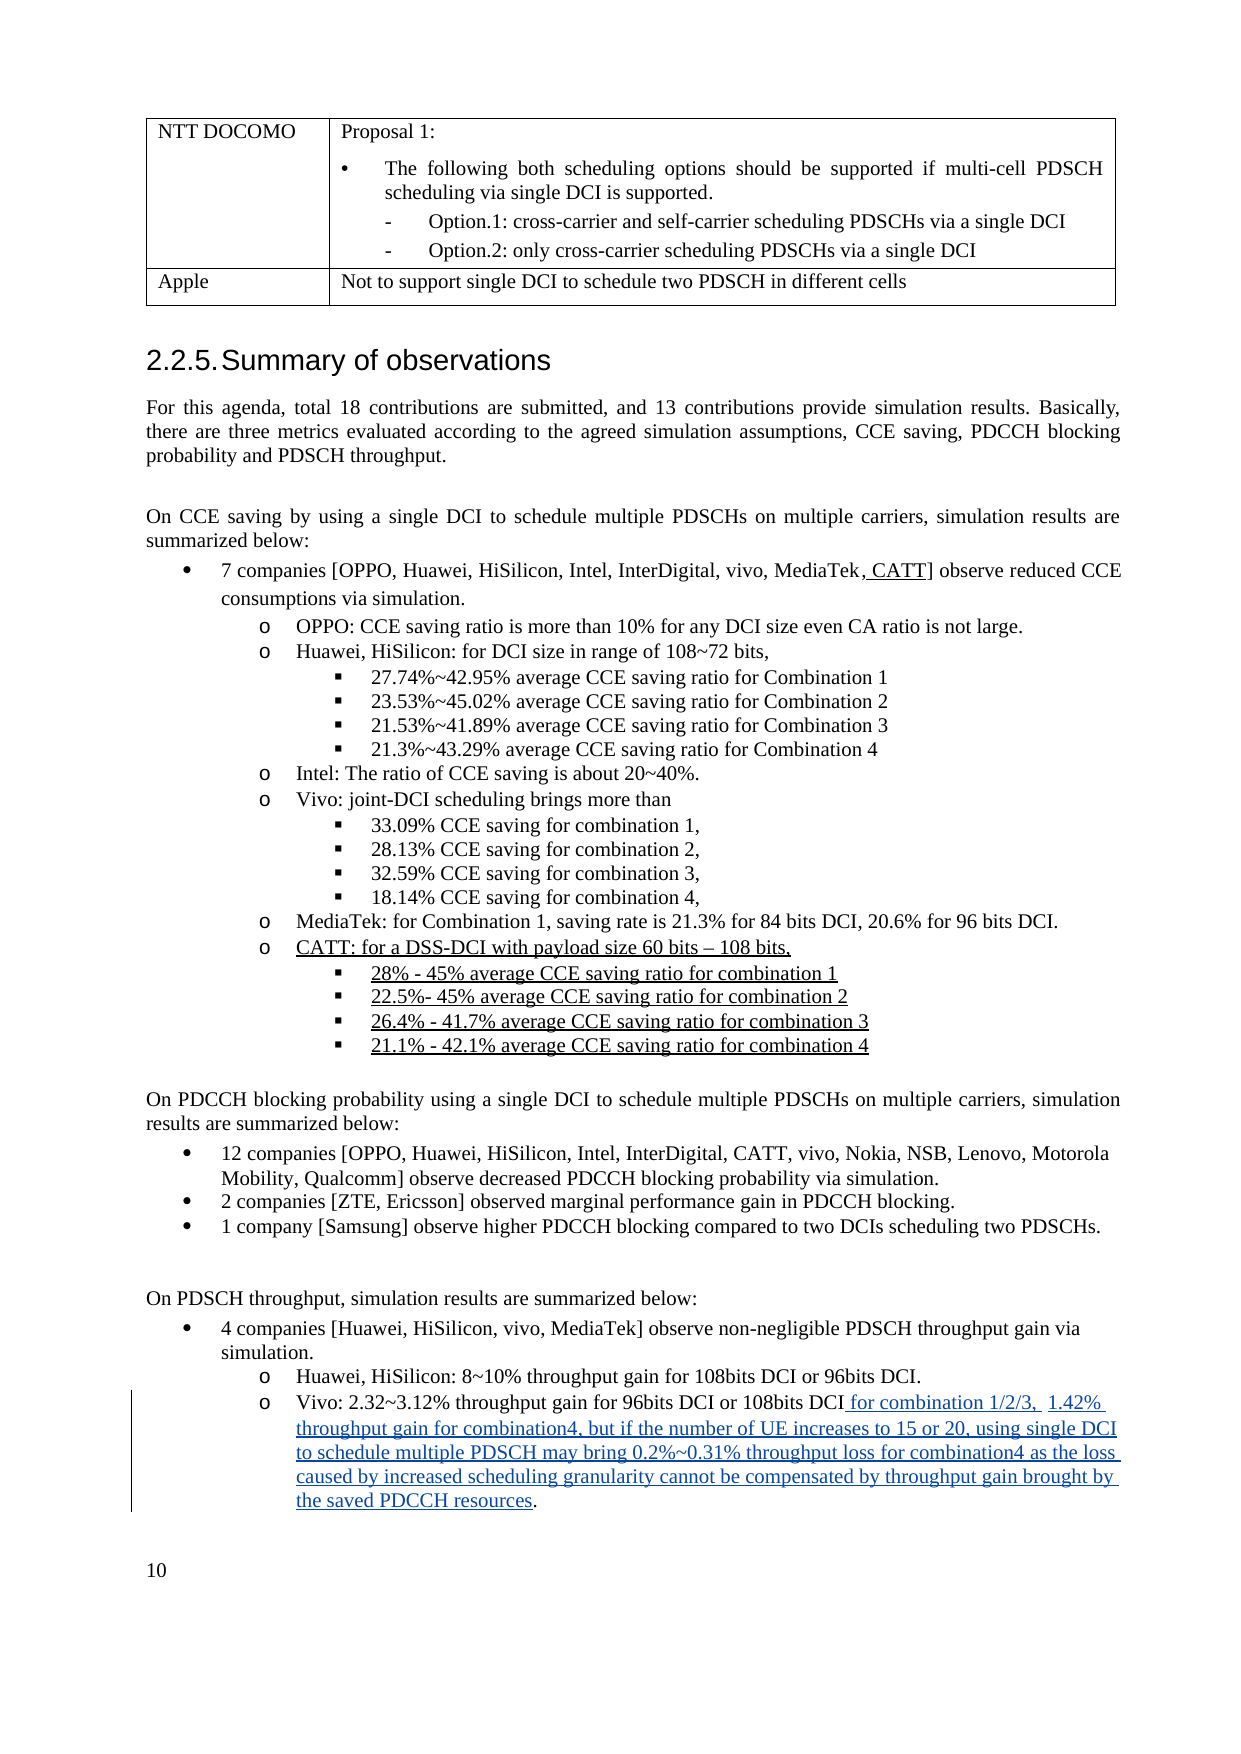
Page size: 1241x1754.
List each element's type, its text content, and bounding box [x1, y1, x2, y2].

list CATT: for a DSS-DCI with payload size 60 bits – 108 bits, [258, 935, 1122, 960]
list 12 companies [OPPO, Huawei, HiSilicon, Intel, InterDigital, CATT, vivo, Nokia, NSB, Lenovo, Motorola Mobility, Qualcomm] observe decreased PDCCH blocking probability via simulation. [183, 1141, 1122, 1189]
text On PDSCH throughput, simulation results are summarized below: [146, 1286, 1122, 1310]
list 32.59% CCE saving for combination 3, [333, 861, 1122, 885]
list 7 companies [OPPO, Huawei, HiSilicon, Intel, InterDigital, vivo, MediaTek, CATT] observe reduced CCE consumptions via simulation. [183, 558, 1122, 610]
list 28% - 45% average CCE saving ratio for combination 1 [333, 960, 1122, 984]
text For this agenda, total 18 contributions are submitted, and 13 contributions provide simulation results. Basically, there are three metrics evaluated according to the agreed simulation assumptions, CCE saving, PDCCH blocking probability and PDSCH throughput. [146, 395, 1122, 467]
list OPPO: CCE saving ratio is more than 10% for any DCI size even CA ratio is not large. [258, 613, 1122, 639]
table_cell NTT DOCOMO [147, 119, 329, 268]
text On PDCCH blocking probability using a single DCI to schedule multiple PDSCHs on multiple carriers, simulation results are summarized below: [146, 1087, 1122, 1135]
table_cell Not to support single DCI to schedule two PDSCH in different cells [330, 269, 1115, 305]
list 27.74%~42.95% average CCE saving ratio for Combination 1 [333, 665, 1122, 689]
list 21.1% - 42.1% average CCE saving ratio for combination 4 [333, 1033, 1122, 1057]
list 28.13% CCE saving for combination 2, [333, 837, 1122, 861]
list Intel: The ratio of CCE saving is about 20~40%. [258, 761, 1122, 787]
list 18.14% CCE saving for combination 4, [333, 885, 1122, 909]
list 21.53%~41.89% average CCE saving ratio for Combination 3 [333, 713, 1122, 737]
table_cell Apple [147, 269, 329, 305]
table_cell Proposal 1: The following both scheduling options should be supported if multi-cell PDSCH scheduling via single DCI is supported. Option.1: cross-carrier and self-carrier scheduling PDSCHs via a single DCI Option.2: only cross-carrier scheduling PDSCHs via a single DCI [330, 119, 1115, 268]
list 26.4% - 41.7% average CCE saving ratio for combination 3 [333, 1008, 1122, 1033]
list 23.53%~45.02% average CCE saving ratio for Combination 2 [333, 689, 1122, 713]
list 1 company [Samsung] observe higher PDCCH blocking compared to two DCIs scheduling two PDSCHs. [183, 1213, 1122, 1238]
list 22.5%- 45% average CCE saving ratio for combination 2 [333, 984, 1122, 1008]
list 33.09% CCE saving for combination 1, [333, 813, 1122, 837]
list 21.3%~43.29% average CCE saving ratio for Combination 4 [333, 737, 1122, 761]
list 4 companies [Huawei, HiSilicon, vivo, MediaTek] observe non-negligible PDSCH throughput gain via simulation. [183, 1316, 1122, 1364]
list Huawei, HiSilicon: for DCI size in range of 108~72 bits, [258, 639, 1122, 665]
list Vivo: 2.32~3.12% throughput gain for 96bits DCI or 108bits DCI . [258, 1390, 1122, 1512]
list MediaTek: for Combination 1, saving rate is 21.3% for 84 bits DCI, 20.6% for 96 bits DCI. [258, 909, 1122, 935]
list Vivo: joint-DCI scheduling brings more than [258, 787, 1122, 813]
text On CCE saving by using a single DCI to schedule multiple PDSCHs on multiple carriers, simulation results are summarized below: [146, 504, 1122, 552]
list 2 companies [ZTE, Ericsson] observed marginal performance gain in PDCCH blocking. [183, 1189, 1122, 1213]
subtitle Summary of observations [146, 343, 1122, 376]
list Huawei, HiSilicon: 8~10% throughput gain for 108bits DCI or 96bits DCI. [258, 1364, 1122, 1390]
